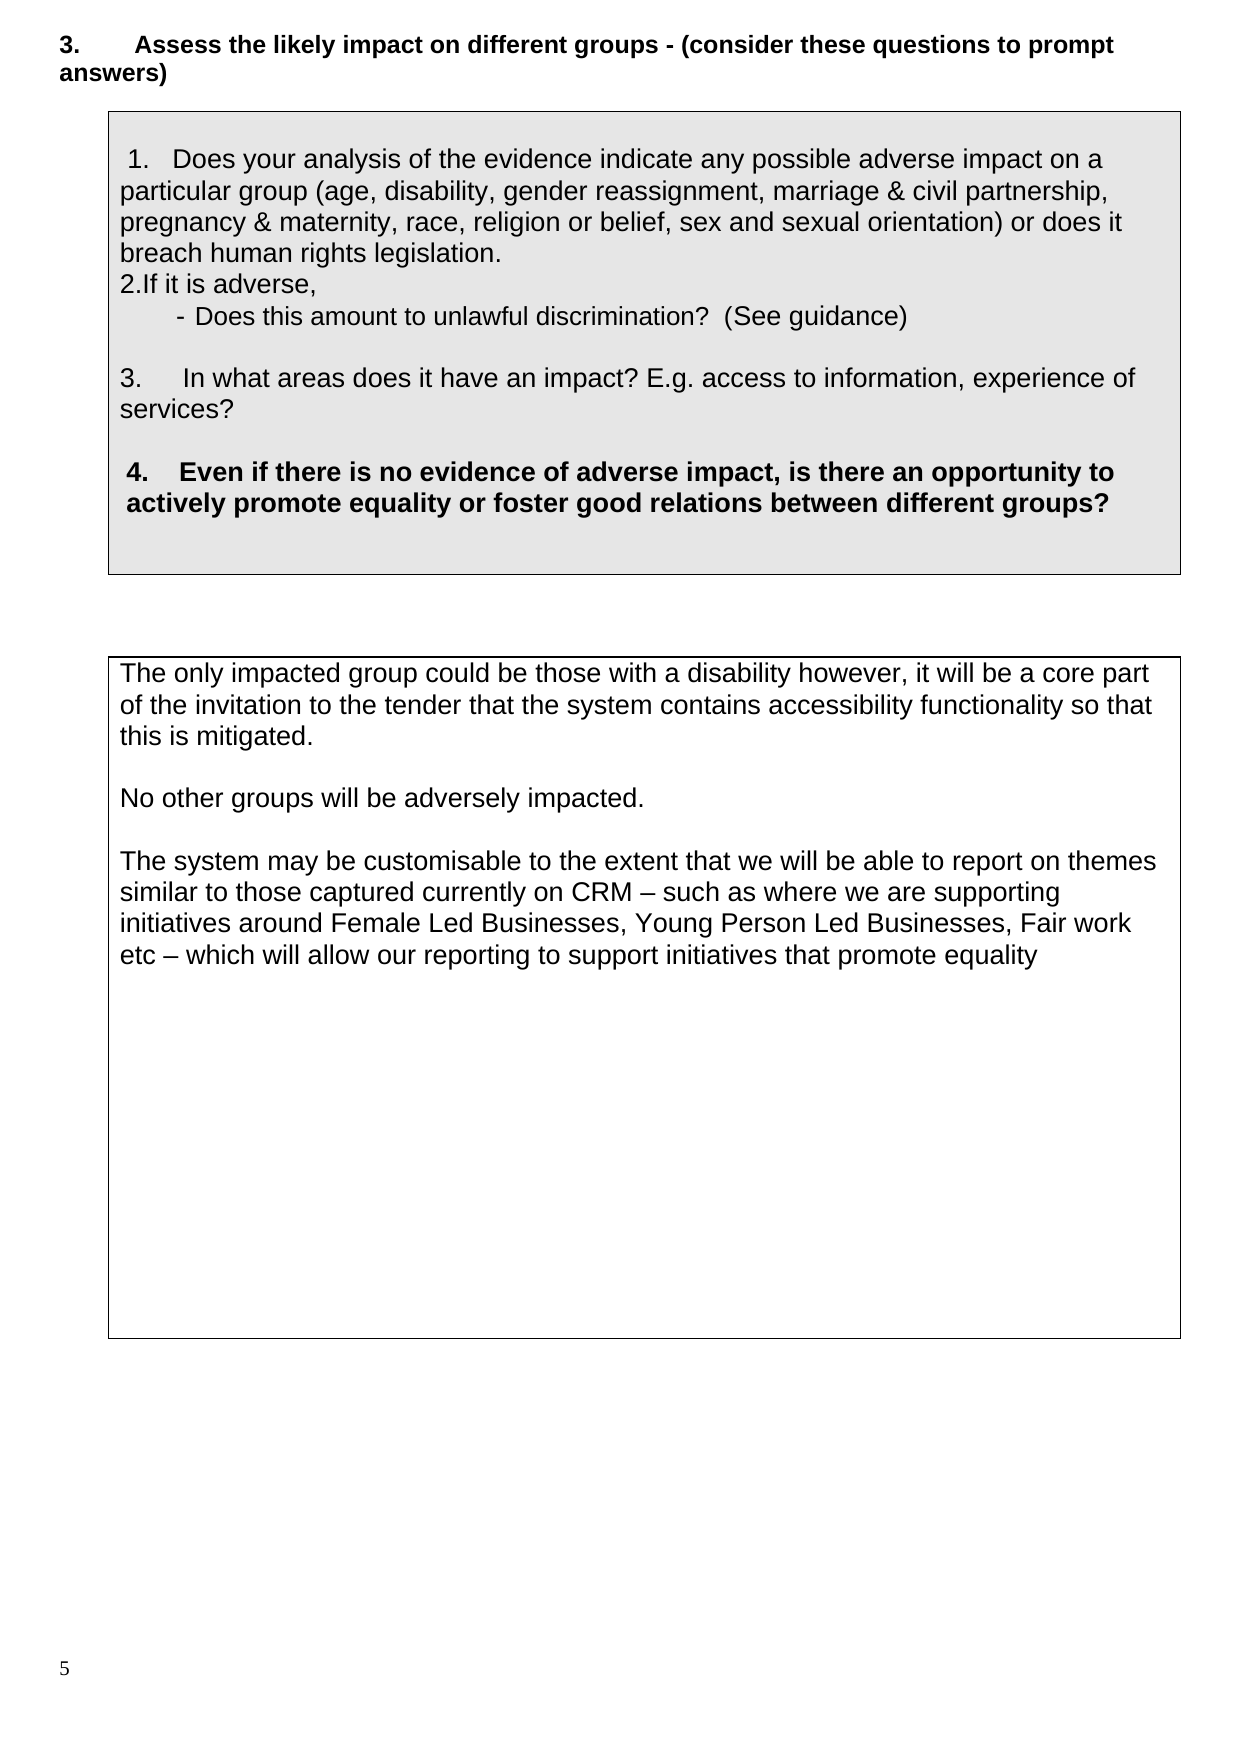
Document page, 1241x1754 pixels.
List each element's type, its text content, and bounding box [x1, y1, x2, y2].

subtitle 3. Assess the likely impact on different groups - (consider these questions to prompt answers) [59, 29, 1181, 87]
table_header 1. Does your analysis of the evidence indicate any possible adverse impact on a particular group (age, disability, gender reassignment, marriage & civil partnership, pregnancy & maternity, race, religion or belief, sex and sexual orientation) or does it breach human rights legislation. 2.If it is adverse, Does this amount to unlawful discrimination? (See guidance) 3. In what areas does it have an impact? E.g. access to information, experience of services? 4. Even if there is no evidence of adverse impact, is there an opportunity to actively promote equality or foster good relations between different groups? [109, 112, 1180, 574]
table_header The only impacted group could be those with a disability however, it will be a core part of the invitation to the tender that the system contains accessibility functionality so that this is mitigated. No other groups will be adversely impacted. The system may be customisable to the extent that we will be able to report on themes similar to those captured currently on CRM – such as where we are supporting initiatives around Female Led Businesses, Young Person Led Businesses, Fair work etc – which will allow our reporting to support initiatives that promote equality [109, 658, 1180, 1338]
